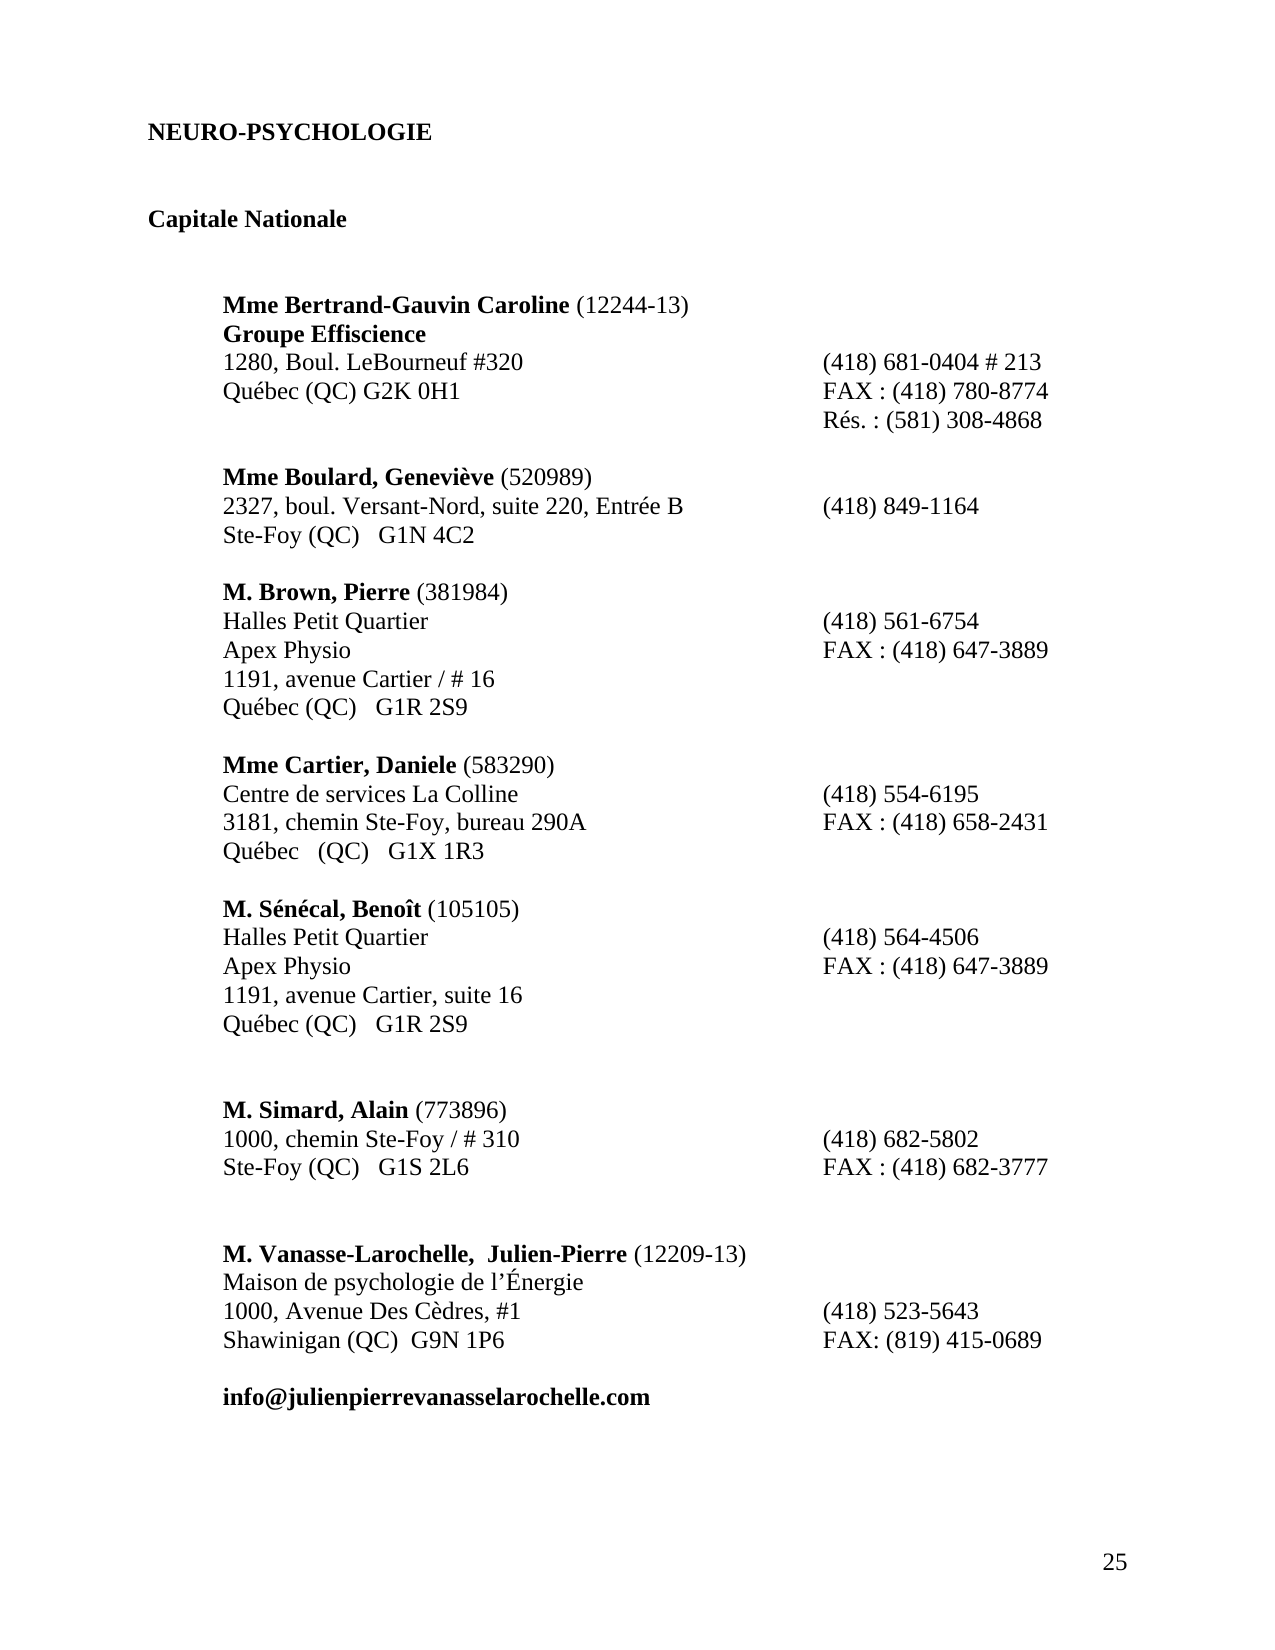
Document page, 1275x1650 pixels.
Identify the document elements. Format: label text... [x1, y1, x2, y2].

text 1280, Boul. LeBourneuf #320 (418) 681-0404 # 213 [223, 347, 1127, 376]
text M. Brown, Pierre (381984) [223, 577, 1127, 606]
text info@julienpierrevanasselarochelle.com [148, 1382, 1127, 1411]
text Québec (QC) G1X 1R3 [223, 836, 1127, 865]
text 1191, avenue Cartier, suite 16 [223, 980, 1127, 1009]
text 2327, boul. Versant-Nord, suite 220, Entrée B (418) 849-1164 [223, 491, 1127, 520]
text Shawinigan (QC) G9N 1P6 FAX: (819) 415-0689 [148, 1325, 1127, 1354]
text Mme Boulard, Geneviève (520989) [223, 462, 1127, 491]
text Ste-Foy (QC) G1S 2L6 FAX : (418) 682-3777 [223, 1152, 1127, 1181]
text M. Vanasse-Larochelle, Julien-Pierre (12209-13) [148, 1239, 1127, 1267]
text 1000, chemin Ste-Foy / # 310 (418) 682-5802 [223, 1124, 1127, 1152]
text Québec (QC) G1R 2S9 [223, 692, 1127, 721]
text NEURO-PSYCHOLOGIE [148, 117, 1127, 146]
text Québec (QC) G2K 0H1 FAX : (418) 780-8774 [223, 376, 1127, 405]
text Groupe Effiscience [223, 319, 1127, 347]
text 3181, chemin Ste-Foy, bureau 290A FAX : (418) 658-2431 [223, 807, 1127, 836]
text M. Sénécal, Benoît (105105) [223, 894, 1127, 922]
text Apex Physio FAX : (418) 647-3889 [223, 635, 1127, 664]
text Rés. : (581) 308-4868 [223, 405, 1127, 434]
text Capitale Nationale [148, 204, 1127, 232]
text Centre de services La Colline (418) 554-6195 [223, 779, 1127, 807]
text Québec (QC) G1R 2S9 [223, 1009, 1127, 1037]
text 1191, avenue Cartier / # 16 [223, 664, 1127, 692]
text M. Simard, Alain (773896) [223, 1095, 1127, 1124]
text Apex Physio FAX : (418) 647-3889 [223, 951, 1127, 980]
text Halles Petit Quartier (418) 561-6754 [223, 606, 1127, 635]
text Halles Petit Quartier (418) 564-4506 [223, 922, 1127, 951]
text Mme Cartier, Daniele (583290) [223, 750, 1127, 779]
text Maison de psychologie de l’Énergie [148, 1267, 1127, 1296]
text Ste-Foy (QC) G1N 4C2 [223, 520, 1127, 549]
text Mme Bertrand-Gauvin Caroline (12244-13) [223, 290, 1127, 319]
text 1000, Avenue Des Cèdres, #1 (418) 523-5643 [148, 1296, 1127, 1325]
